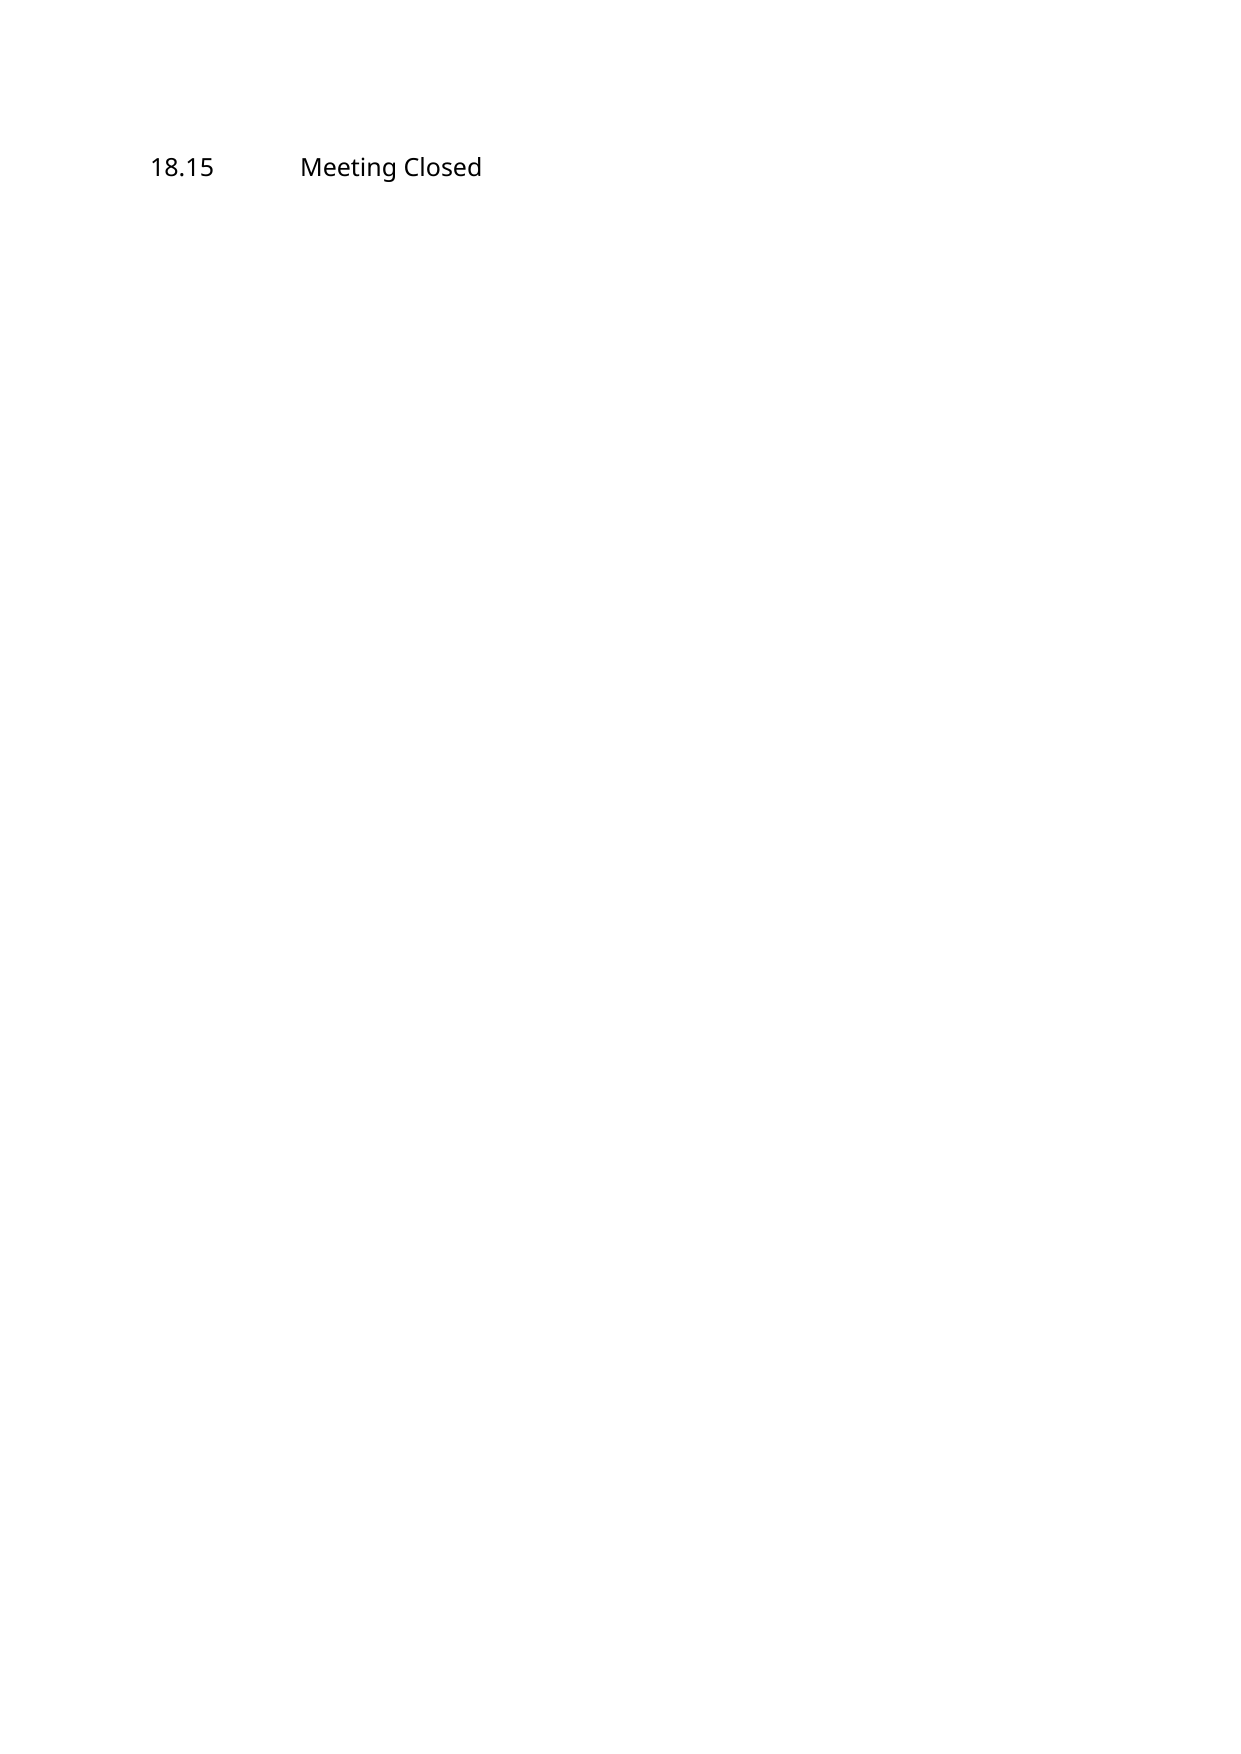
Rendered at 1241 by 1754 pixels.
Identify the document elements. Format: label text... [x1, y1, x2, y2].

text 18.15 Meeting Closed [150, 150, 1090, 184]
